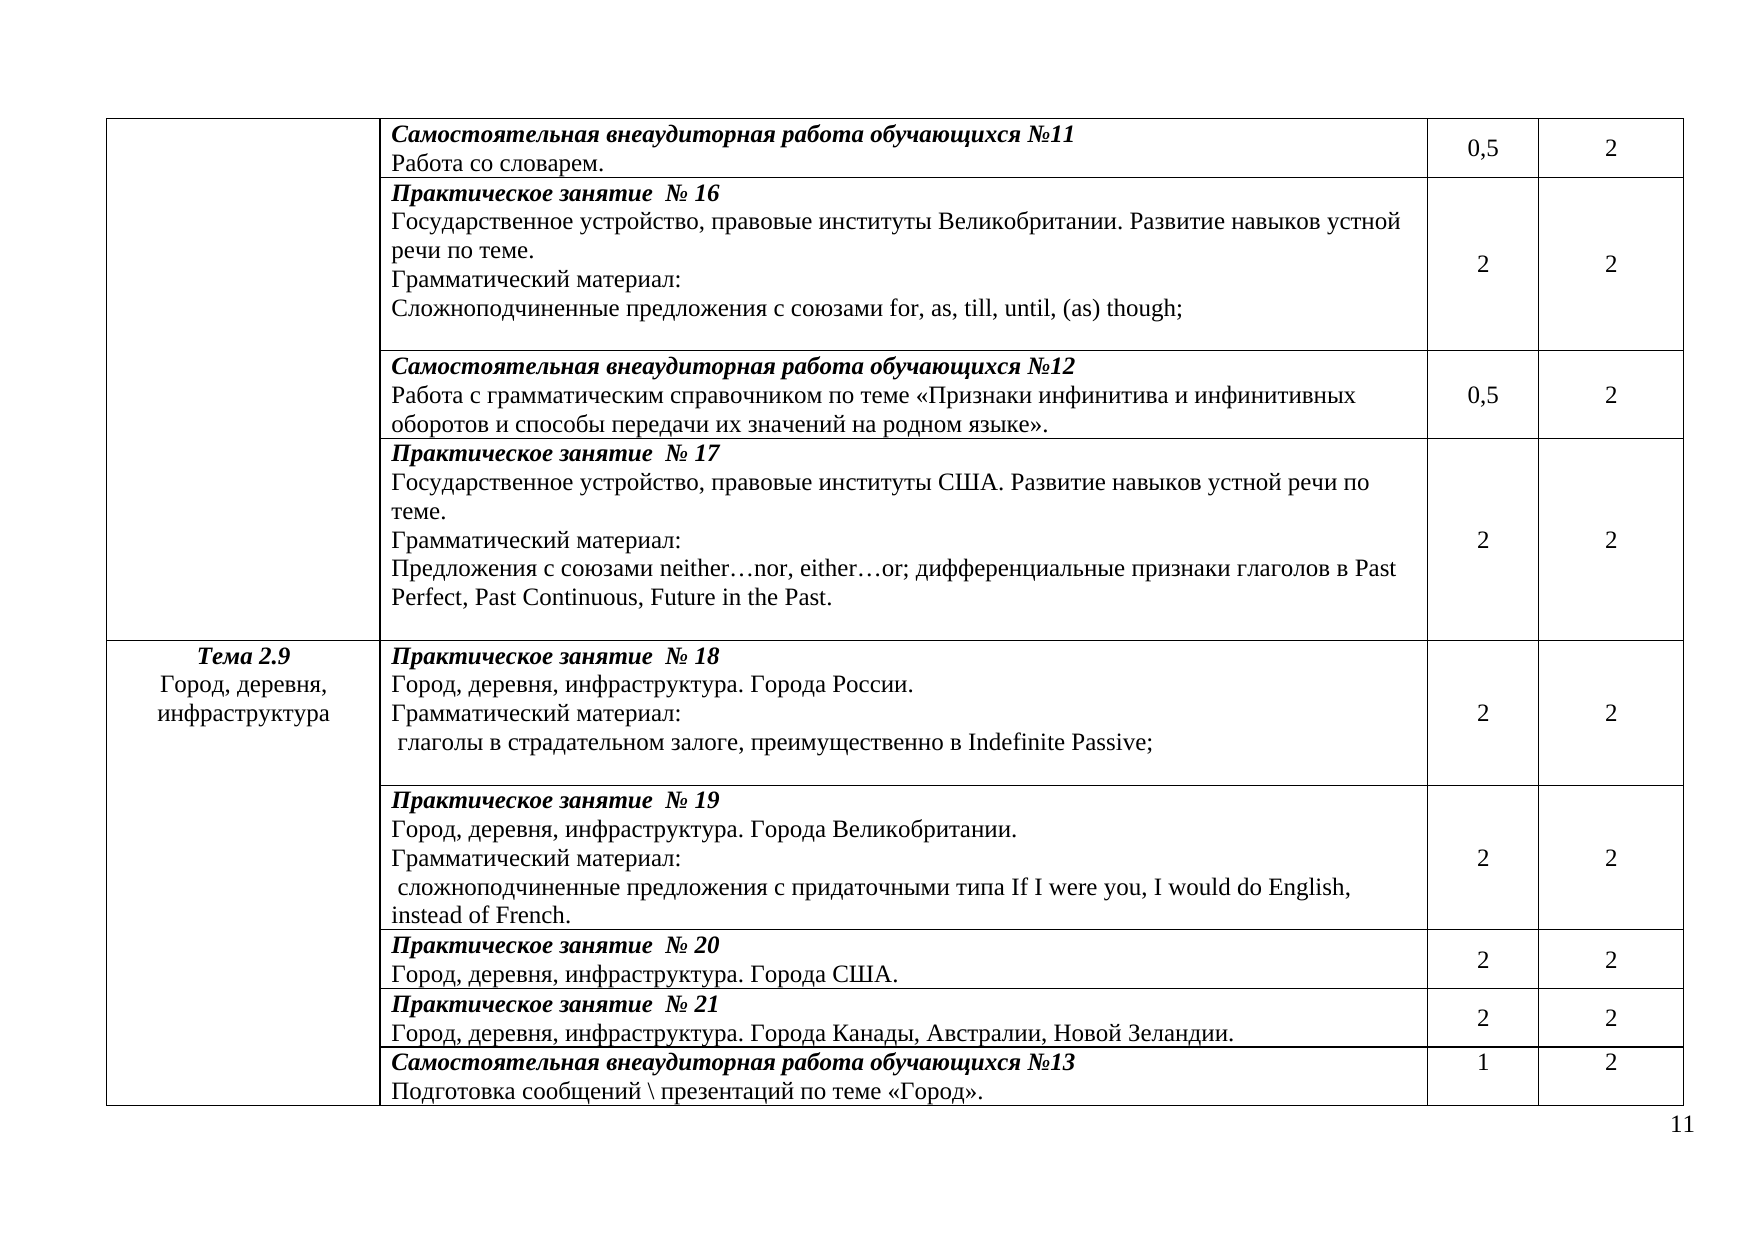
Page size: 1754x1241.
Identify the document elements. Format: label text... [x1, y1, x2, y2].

table_cell 1 [1428, 1048, 1538, 1105]
table_cell Практическое занятие № 21 Город, деревня, инфраструктура. Города Канады, Австралии, Новой Зеландии. [381, 989, 1427, 1046]
table_cell 2 [1428, 439, 1538, 640]
table_cell Практическое занятие № 17 Государственное устройство, правовые институты США. Развитие навыков устной речи по теме. Грамматический материал: Предложения с союзами neither…nor, either…or; дифференциальные признаки глаголов в Past Perfect, Past Continuous, Future in the Past. [381, 439, 1427, 640]
table_cell 2 [1428, 989, 1538, 1046]
table_cell 2 [1539, 989, 1683, 1046]
table_cell Практическое занятие № 19 Город, деревня, инфраструктура. Города Великобритании. Грамматический материал: сложноподчиненные предложения с придаточными типа If I were you, I would do English, instead of French. [381, 786, 1427, 929]
table_cell 0,5 [1428, 119, 1538, 177]
table_cell Практическое занятие № 20 Город, деревня, инфраструктура. Города США. [381, 930, 1427, 988]
table_cell 0,5 [1428, 351, 1538, 437]
table_cell 2 [1539, 641, 1683, 784]
table_cell 2 [1539, 786, 1683, 929]
table_cell 2 [1428, 930, 1538, 988]
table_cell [107, 119, 379, 640]
table_cell 2 [1539, 351, 1683, 437]
table_cell Самостоятельная внеаудиторная работа обучающихся №12 Работа с грамматическим справочником по теме «Признаки инфинитива и инфинитивных оборотов и способы передачи их значений на родном языке». [381, 351, 1427, 437]
table_cell Самостоятельная внеаудиторная работа обучающихся №13 Подготовка сообщений \ презентаций по теме «Город». [381, 1048, 1427, 1105]
table_cell 2 [1428, 178, 1538, 350]
table_cell 2 [1539, 119, 1683, 177]
table_cell 2 [1539, 439, 1683, 640]
table_cell Практическое занятие № 18 Город, деревня, инфраструктура. Города России. Грамматический материал: глаголы в страдательном залоге, преимущественно в Indefinite Passive; [381, 641, 1427, 784]
table_cell 2 [1539, 178, 1683, 350]
table_cell Тема 2.9 Город, деревня, инфраструктура [107, 641, 379, 1105]
table_cell 2 [1428, 641, 1538, 784]
table_cell Самостоятельная внеаудиторная работа обучающихся №11 Работа со словарем. [381, 119, 1427, 177]
table_cell 2 [1428, 786, 1538, 929]
table_cell 2 [1539, 930, 1683, 988]
table_cell Практическое занятие № 16 Государственное устройство, правовые институты Великобритании. Развитие навыков устной речи по теме. Грамматический материал: Сложноподчиненные предложения с союзами for, as, till, until, (as) though; [381, 178, 1427, 350]
table_cell 2 [1539, 1048, 1683, 1105]
